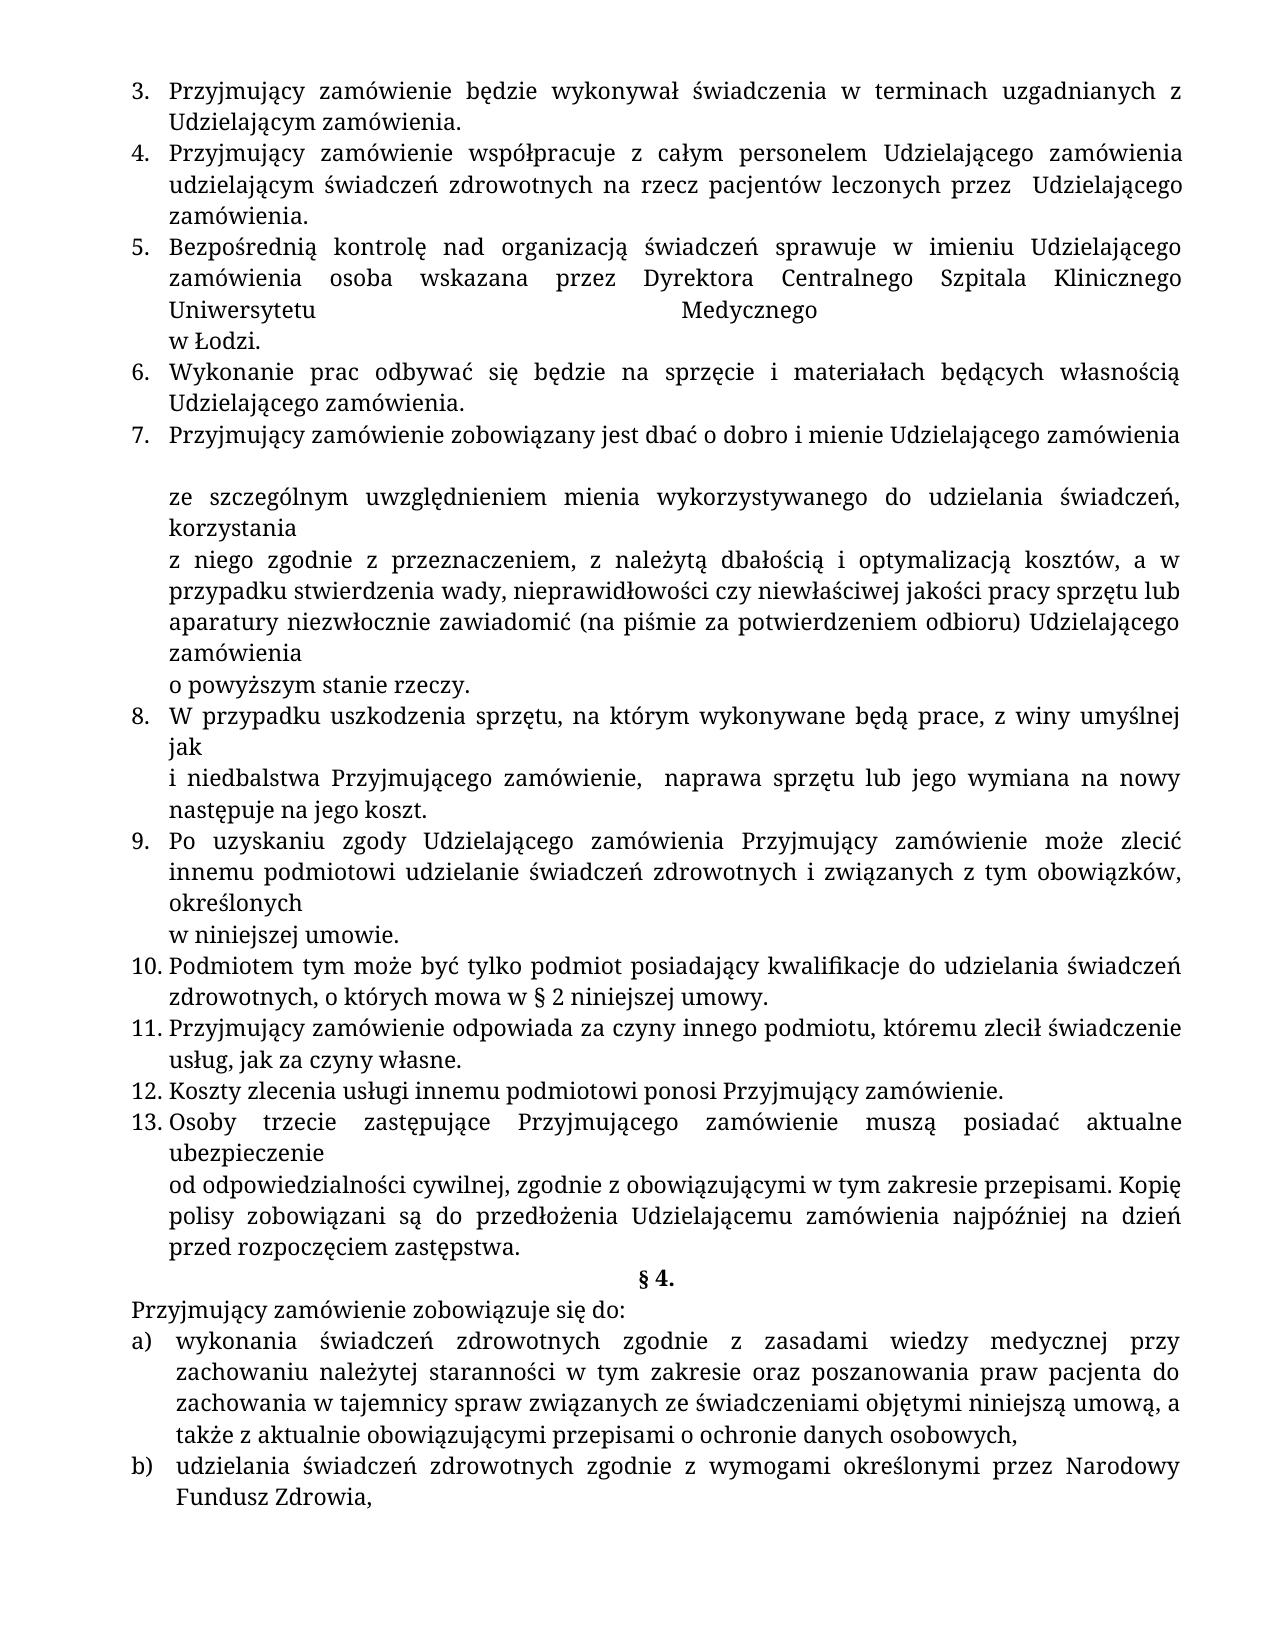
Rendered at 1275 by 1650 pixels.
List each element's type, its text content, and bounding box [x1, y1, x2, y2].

list Osoby trzecie zastępujące Przyjmującego zamówienie muszą posiadać aktualne ubezpieczenie od odpowiedzialności cywilnej, zgodnie z obowiązującymi w tym zakresie przepisami. Kopię polisy zobowiązani są do przedłożenia Udzielającemu zamówienia najpóźniej na dzień przed rozpoczęciem zastępstwa. [131, 1106, 1183, 1262]
text Przyjmujący zamówienie zobowiązuje się do: [131, 1294, 1181, 1325]
list Przyjmujący zamówienie współpracuje z całym personelem Udzielającego zamówienia udzielającym świadczeń zdrowotnych na rzecz pacjentów leczonych przez Udzielającego zamówienia. [131, 137, 1183, 231]
list Wykonanie prac odbywać się będzie na sprzęcie i materiałach będących własnością Udzielającego zamówienia. [131, 356, 1181, 419]
list W przypadku uszkodzenia sprzętu, na którym wykonywane będą prace, z winy umyślnej jak i niedbalstwa Przyjmującego zamówienie, naprawa sprzętu lub jego wymiana na nowy następuje na jego koszt. [131, 700, 1181, 825]
list udzielania świadczeń zdrowotnych zgodnie z wymogami określonymi przez Narodowy Fundusz Zdrowia, [131, 1450, 1181, 1512]
list Bezpośrednią kontrolę nad organizacją świadczeń sprawuje w imieniu Udzielającego zamówienia osoba wskazana przez Dyrektora Centralnego Szpitala Klinicznego Uniwersytetu Medycznego w Łodzi. [131, 231, 1183, 356]
text 4. [131, 1262, 1181, 1294]
list Koszty zlecenia usługi innemu podmiotowi ponosi Przyjmujący zamówienie. [131, 1075, 1183, 1106]
list Przyjmujący zamówienie odpowiada za czyny innego podmiotu, któremu zlecił świadczenie usług, jak za czyny własne. [131, 1012, 1183, 1075]
list Przyjmujący zamówienie zobowiązany jest dbać o dobro i mienie Udzielającego zamówienia ze szczególnym uwzględnieniem mienia wykorzystywanego do udzielania świadczeń, korzystania z niego zgodnie z przeznaczeniem, z należytą dbałością i optymalizacją kosztów, a w przypadku stwierdzenia wady, nieprawidłowości czy niewłaściwej jakości pracy sprzętu lub aparatury niezwłocznie zawiadomić (na piśmie za potwierdzeniem odbioru) Udzielającego zamówienia o powyższym stanie rzeczy. [131, 419, 1181, 700]
list Podmiotem tym może być tylko podmiot posiadający kwalifikacje do udzielania świadczeń zdrowotnych, o których mowa w § 2 niniejszej umowy. [131, 950, 1183, 1012]
list Po uzyskaniu zgody Udzielającego zamówienia Przyjmujący zamówienie może zlecić innemu podmiotowi udzielanie świadczeń zdrowotnych i związanych z tym obowiązków, określonych w niniejszej umowie. [131, 825, 1183, 950]
list Przyjmujący zamówienie będzie wykonywał świadczenia w terminach uzgadnianych z Udzielającym zamówienia. [131, 75, 1183, 137]
list wykonania świadczeń zdrowotnych zgodnie z zasadami wiedzy medycznej przy zachowaniu należytej staranności w tym zakresie oraz poszanowania praw pacjenta do zachowania w tajemnicy spraw związanych ze świadczeniami objętymi niniejszą umową, a także z aktualnie obowiązującymi przepisami o ochronie danych osobowych, [131, 1325, 1181, 1450]
